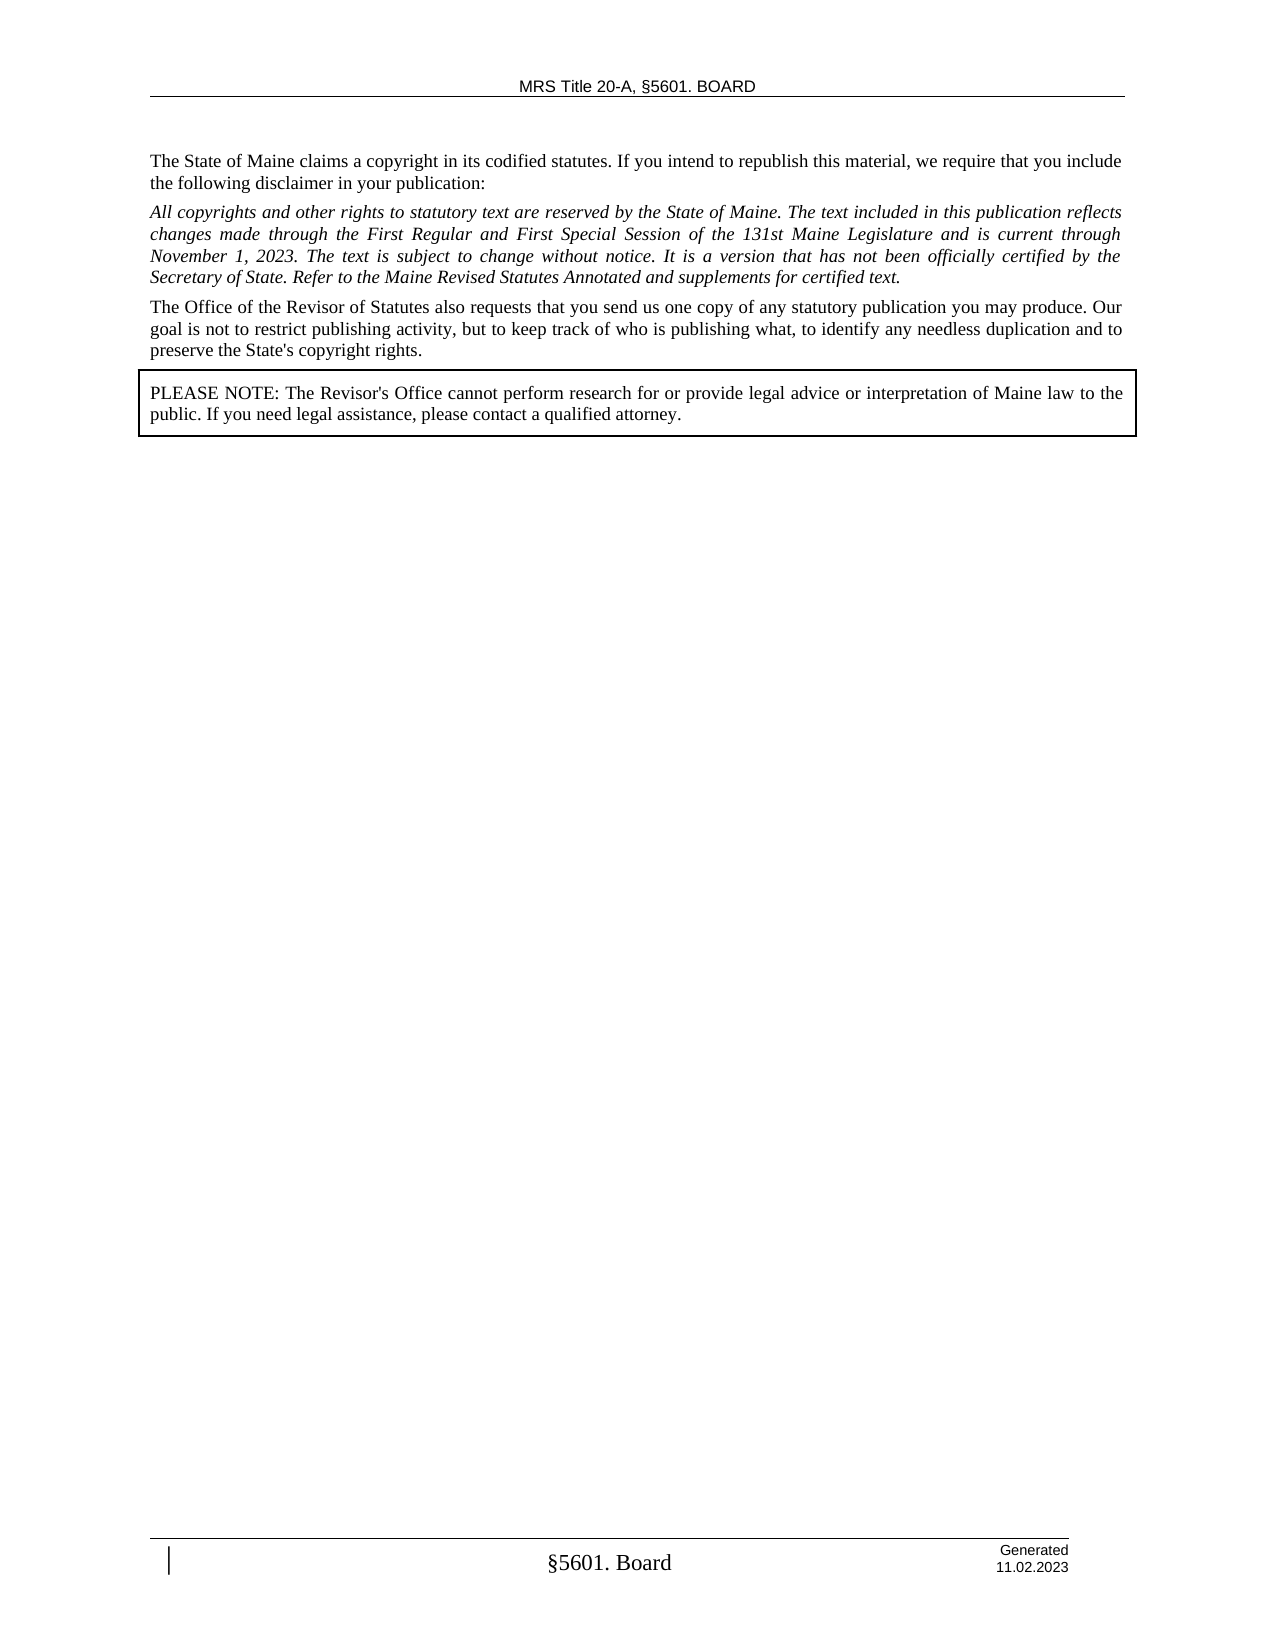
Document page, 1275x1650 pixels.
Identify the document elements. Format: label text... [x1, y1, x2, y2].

text The Office of the Revisor of Statutes also requests that you send us one copy of any statutory publication you may produce. Our goal is not to restrict publishing activity, but to keep track of who is publishing what, to identify any needless duplication and to preserve the State's copyright rights. [150, 296, 1125, 361]
text The State of Maine claims a copyright in its codified statutes. If you intend to republish this material, we require that you include the following disclaimer in your publication: [150, 150, 1125, 193]
text PLEASE NOTE: The Revisor's Office cannot perform research for or provide legal advice or interpretation of Maine law to the public. If you need legal assistance, please contact a qualified attorney. [140, 371, 1135, 435]
text All copyrights and other rights to statutory text are reserved by the State of Maine. The text included in this publication reflects changes made through the First Regular and First Special Session of the 131st Maine Legislature and is current through November 1, 2023 . The text is subject to change without notice. It is a version that has not been officially certified by the Secretary of State. Refer to the Maine Revised Statutes Annotated and supplements for certified text. [150, 201, 1125, 288]
